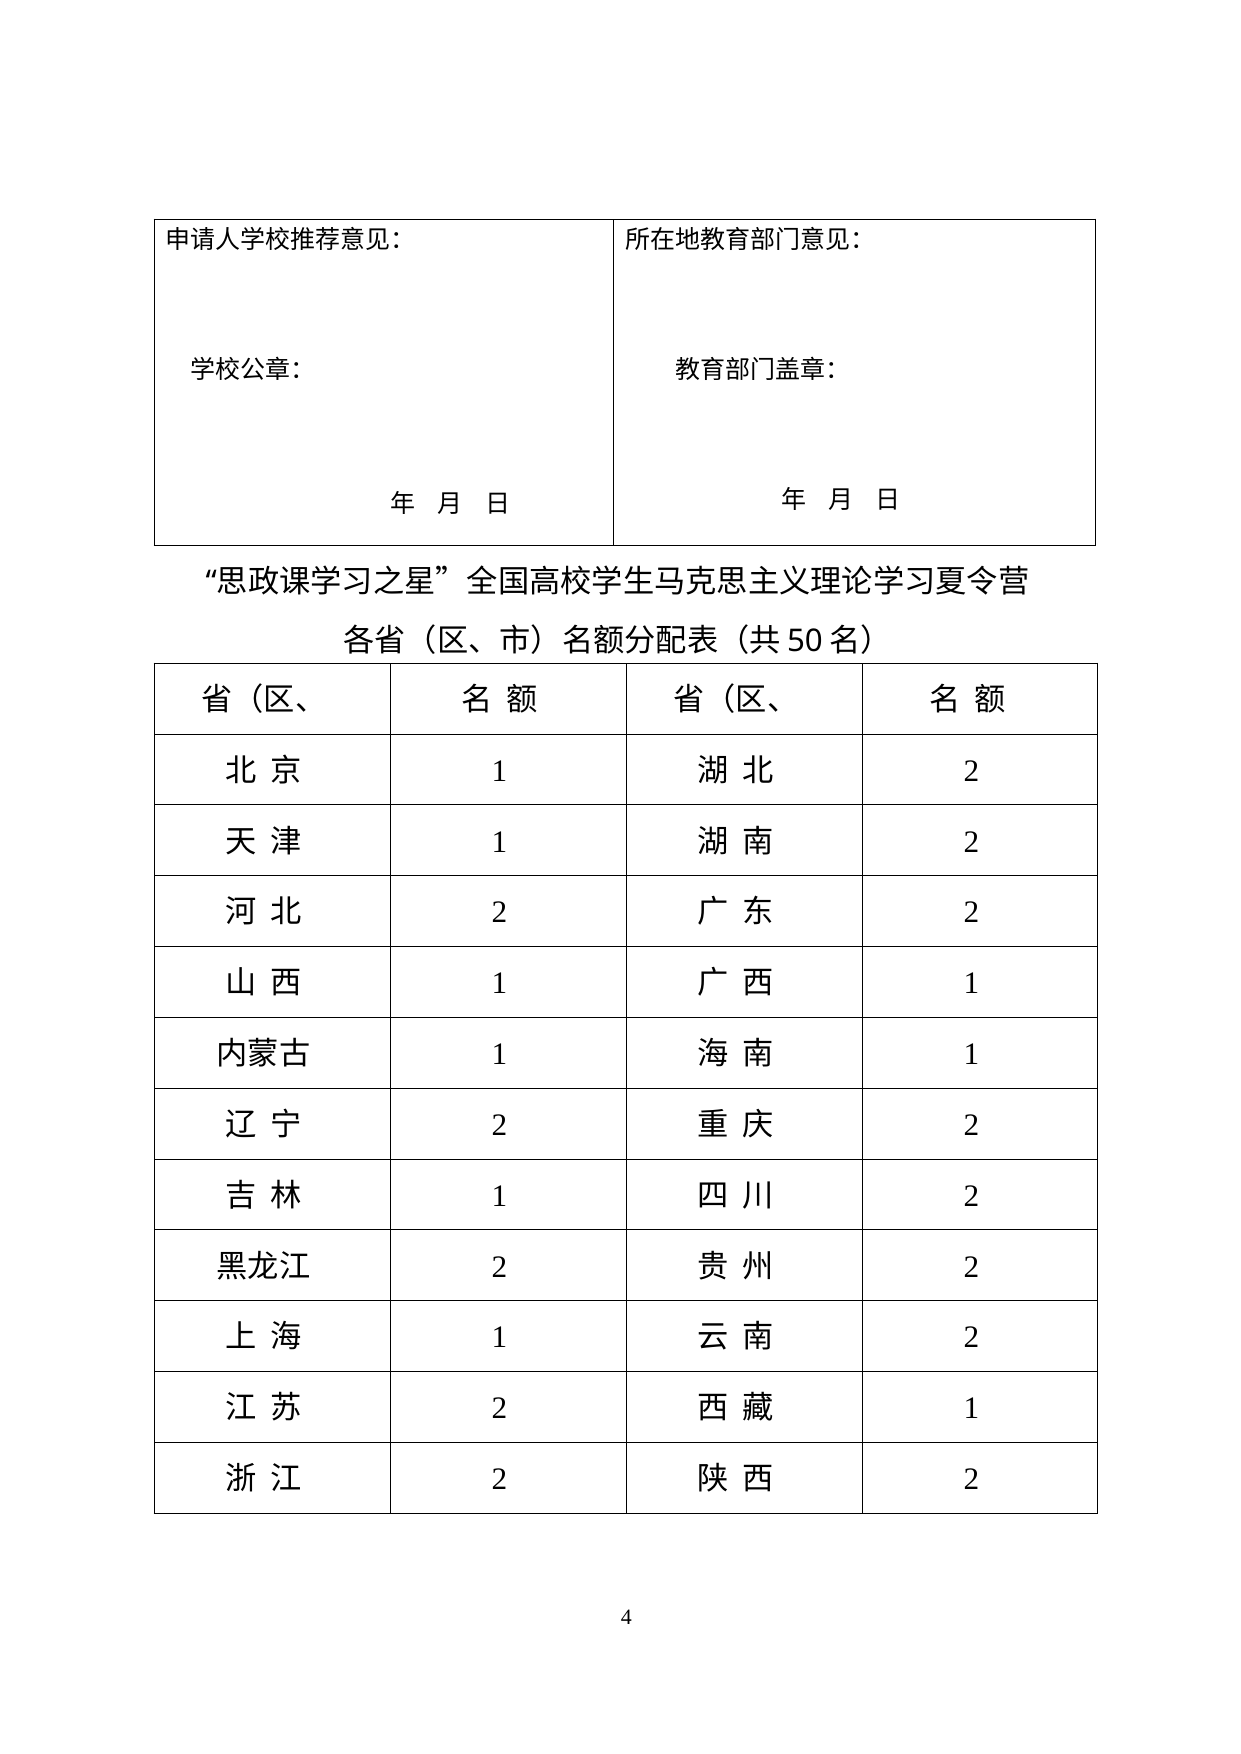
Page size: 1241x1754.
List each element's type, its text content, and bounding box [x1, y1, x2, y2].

table_cell 2 [863, 1443, 1097, 1513]
table_cell 2 [863, 805, 1097, 875]
text 各省（区、市）名额分配表（共50名） [165, 604, 1053, 663]
table_cell 1 [863, 1018, 1097, 1088]
table_cell 1 [863, 947, 1097, 1017]
table_cell 贵 州 [627, 1230, 862, 1300]
table_cell 1 [391, 805, 626, 875]
table_cell 陕 西 [627, 1443, 862, 1513]
table_cell 浙 江 [155, 1443, 390, 1513]
table_cell 广 西 [627, 947, 862, 1017]
table_cell 1 [391, 1160, 626, 1229]
table_cell 2 [391, 1372, 626, 1442]
table_cell 2 [391, 876, 626, 946]
table_cell 2 [391, 1443, 626, 1513]
table_cell 2 [391, 1089, 626, 1158]
table_cell 云 南 [627, 1301, 862, 1371]
table_cell 北 京 [155, 735, 390, 804]
table_cell 2 [863, 876, 1097, 946]
table_header 省（区、市） [627, 664, 862, 733]
table_cell 上 海 [155, 1301, 390, 1371]
table_cell 重 庆 [627, 1089, 862, 1158]
table_header 名 额 [863, 664, 1097, 733]
table_cell 河 北 [155, 876, 390, 946]
table_cell 江 苏 [155, 1372, 390, 1442]
table_cell 黑龙江 [155, 1230, 390, 1300]
table_cell 1 [391, 1018, 626, 1088]
table_cell 所在地教育部门意见： 教育部门盖章： 年 月 日 [614, 220, 1095, 545]
table_cell 1 [391, 735, 626, 804]
table_cell 2 [863, 1230, 1097, 1300]
table_cell 1 [391, 947, 626, 1017]
table_header 省（区、市） [155, 664, 390, 733]
table_cell 2 [863, 1160, 1097, 1229]
table_cell 吉 林 [155, 1160, 390, 1229]
table_cell 1 [863, 1372, 1097, 1442]
table_cell 湖 北 [627, 735, 862, 804]
table_cell 辽 宁 [155, 1089, 390, 1158]
table_cell 西 藏 [627, 1372, 862, 1442]
table_cell 广 东 [627, 876, 862, 946]
table_cell 内蒙古 [155, 1018, 390, 1088]
table_cell 2 [863, 1089, 1097, 1158]
table_cell 2 [863, 1301, 1097, 1371]
table_cell 2 [391, 1230, 626, 1300]
table_cell 1 [391, 1301, 626, 1371]
table_cell 湖 南 [627, 805, 862, 875]
table_cell 海 南 [627, 1018, 862, 1088]
table_header 名 额 [391, 664, 626, 733]
table_cell 山 西 [155, 947, 390, 1017]
text “思政课学习之星”全国高校学生马克思主义理论学习夏令营 [165, 546, 1053, 604]
table_cell 2 [863, 735, 1097, 804]
table_cell 天 津 [155, 805, 390, 875]
table_cell 四 川 [627, 1160, 862, 1229]
table_cell 申请人学校推荐意见： 学校公章： 年 月 日 [155, 220, 613, 545]
